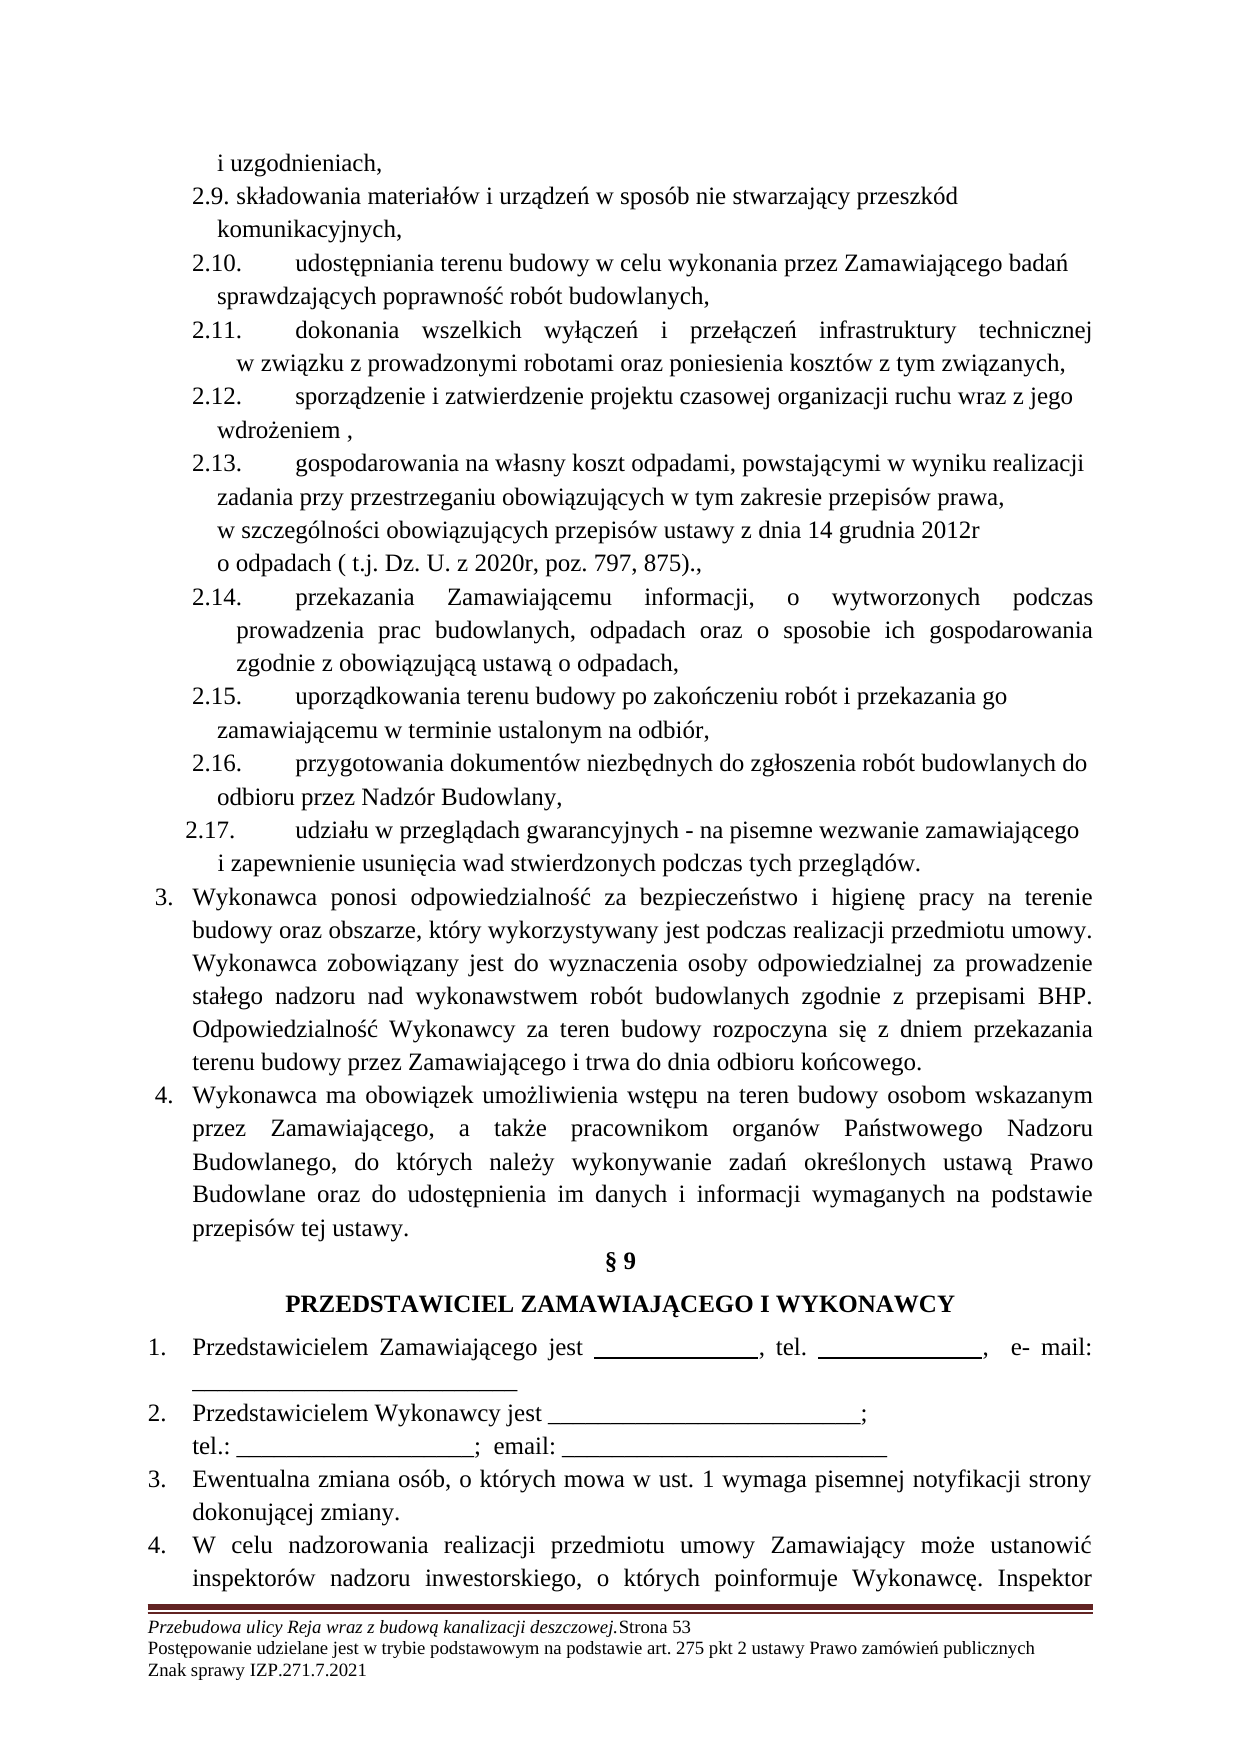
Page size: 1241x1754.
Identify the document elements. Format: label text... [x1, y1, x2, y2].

text o odpadach ( t.j. Dz. U. z 2020r, poz. 797, 875)., [192, 548, 1093, 577]
text wdrożeniem , [192, 415, 1093, 443]
text zadania przy przestrzeganiu obowiązujących w tym zakresie przepisów prawa, [192, 482, 1093, 510]
list sporządzenie i zatwierdzenie projektu czasowej organizacji ruchu wraz z jego [192, 381, 1093, 410]
text zamawiającemu w terminie ustalonym na odbiór, [192, 715, 1093, 743]
text komunikacyjnych, [192, 214, 1093, 243]
list Wykonawca ponosi odpowiedzialność za bezpieczeństwo i higienę pracy na terenie budowy oraz obszarze, który wykorzystywany jest podczas realizacji przedmiotu umowy. Wykonawca zobowiązany jest do wyznaczenia osoby odpowiedzialnej za prowadzenie stałego nadzoru nad wykonawstwem robót budowlanych zgodnie z przepisami BHP. Odpowiedzialność Wykonawcy za teren budowy rozpoczyna się z dniem przekazania terenu budowy przez Zamawiającego i trwa do dnia odbioru końcowego. [154, 882, 1093, 1076]
list przygotowania dokumentów niezbędnych do zgłoszenia robót budowlanych do [192, 748, 1093, 777]
list składowania materiałów i urządzeń w sposób nie stwarzający przeszkód [192, 181, 1093, 210]
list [148, 1530, 1093, 1592]
list przekazania Zamawiającemu informacji, o wytworzonych podczas prowadzenia prac budowlanych, odpadach oraz o sposobie ich gospodarowania zgodnie z obowiązującą ustawą o odpadach, [192, 582, 1093, 677]
list udostępniania terenu budowy w celu wykonania przez Zamawiającego badań [192, 248, 1093, 277]
text PRZEDSTAWICIEL ZAMAWIAJĄCEGO I WYKONAWCY [148, 1289, 1093, 1318]
list gospodarowania na własny koszt odpadami, powstającymi w wyniku realizacji [192, 448, 1093, 477]
list Ewentualna zmiana osób, o których mowa w ust. 1 wymaga pisemnej notyfikacji strony dokonującej zmiany. [148, 1464, 1093, 1526]
text odbioru przez Nadzór Budowlany, [192, 782, 1093, 810]
list udziału w przeglądach gwarancyjnych - na pisemne wezwanie zamawiającego [185, 815, 1093, 844]
list Przedstawicielem Zamawiającego jest , tel. , e- mail: __________________________ [148, 1332, 1093, 1394]
text tel.: ___________________; email: __________________________ [192, 1431, 1093, 1460]
list Przedstawicielem Wykonawcy jest _________________________; [148, 1398, 1093, 1427]
text § 9 [148, 1246, 1093, 1275]
list dokonania wszelkich wyłączeń i przełączeń infrastruktury technicznej w związku z prowadzonymi robotami oraz poniesienia kosztów z tym związanych, [192, 315, 1093, 377]
list uporządkowania terenu budowy po zakończeniu robót i przekazania go [192, 681, 1093, 710]
text i zapewnienie usunięcia wad stwierdzonych podczas tych przeglądów. [199, 848, 1093, 877]
list Wykonawca ma obowiązek umożliwienia wstępu na teren budowy osobom wskazanym przez Zamawiającego, a także pracownikom organów Państwowego Nadzoru Budowlanego, do których należy wykonywanie zadań określonych ustawą Prawo Budowlane oraz do udostępnienia im danych i informacji wymaganych na podstawie przepisów tej ustawy. [154, 1081, 1093, 1241]
text w szczególności obowiązujących przepisów ustawy z dnia 14 grudnia 2012r [192, 515, 1093, 544]
text sprawdzających poprawność robót budowlanych, [192, 281, 1093, 310]
text i uzgodnieniach, [192, 148, 1093, 176]
